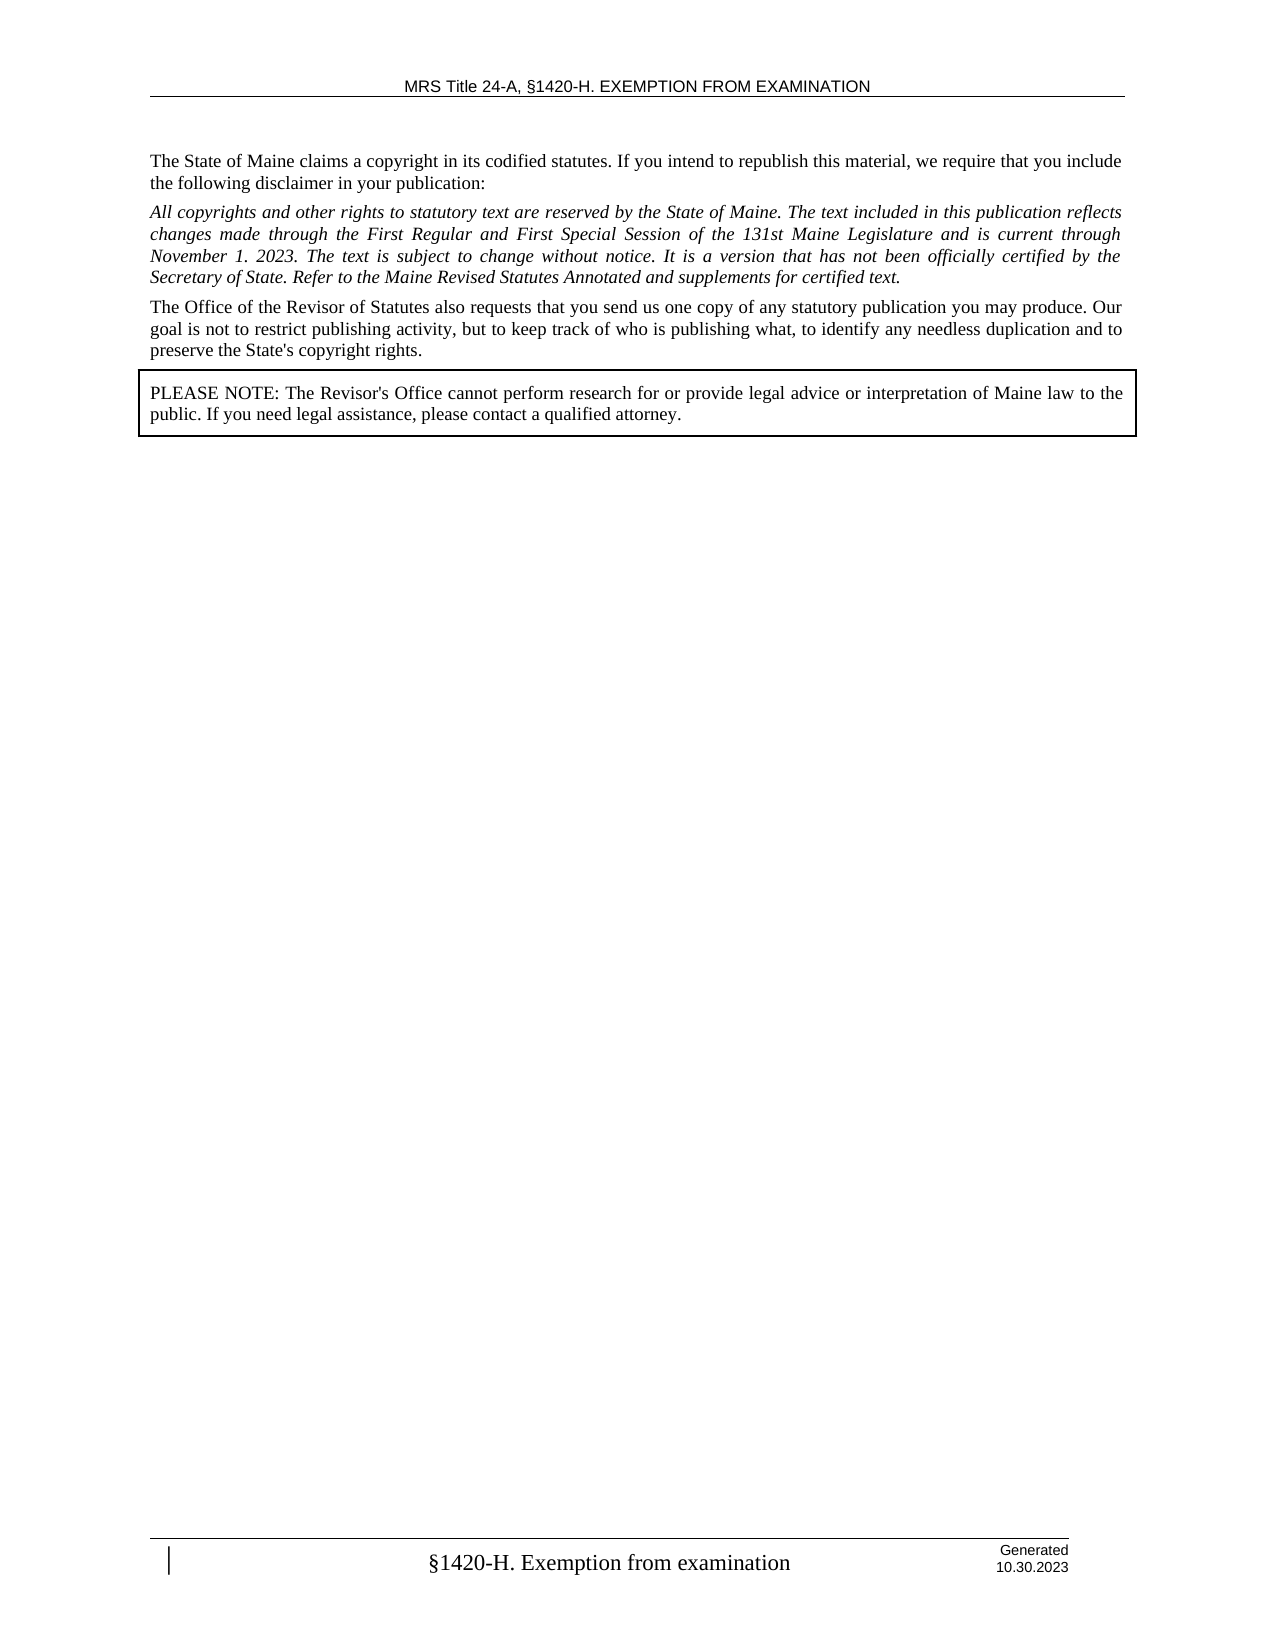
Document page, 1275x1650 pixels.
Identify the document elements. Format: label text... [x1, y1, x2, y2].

text The State of Maine claims a copyright in its codified statutes. If you intend to republish this material, we require that you include the following disclaimer in your publication: [150, 150, 1125, 193]
text The Office of the Revisor of Statutes also requests that you send us one copy of any statutory publication you may produce. Our goal is not to restrict publishing activity, but to keep track of who is publishing what, to identify any needless duplication and to preserve the State's copyright rights. [150, 296, 1125, 361]
text PLEASE NOTE: The Revisor's Office cannot perform research for or provide legal advice or interpretation of Maine law to the public. If you need legal assistance, please contact a qualified attorney. [140, 371, 1135, 435]
text All copyrights and other rights to statutory text are reserved by the State of Maine. The text included in this publication reflects changes made through the First Regular and First Special Session of the 131st Maine Legislature and is current through November 1. 2023 . The text is subject to change without notice. It is a version that has not been officially certified by the Secretary of State. Refer to the Maine Revised Statutes Annotated and supplements for certified text. [150, 201, 1125, 288]
